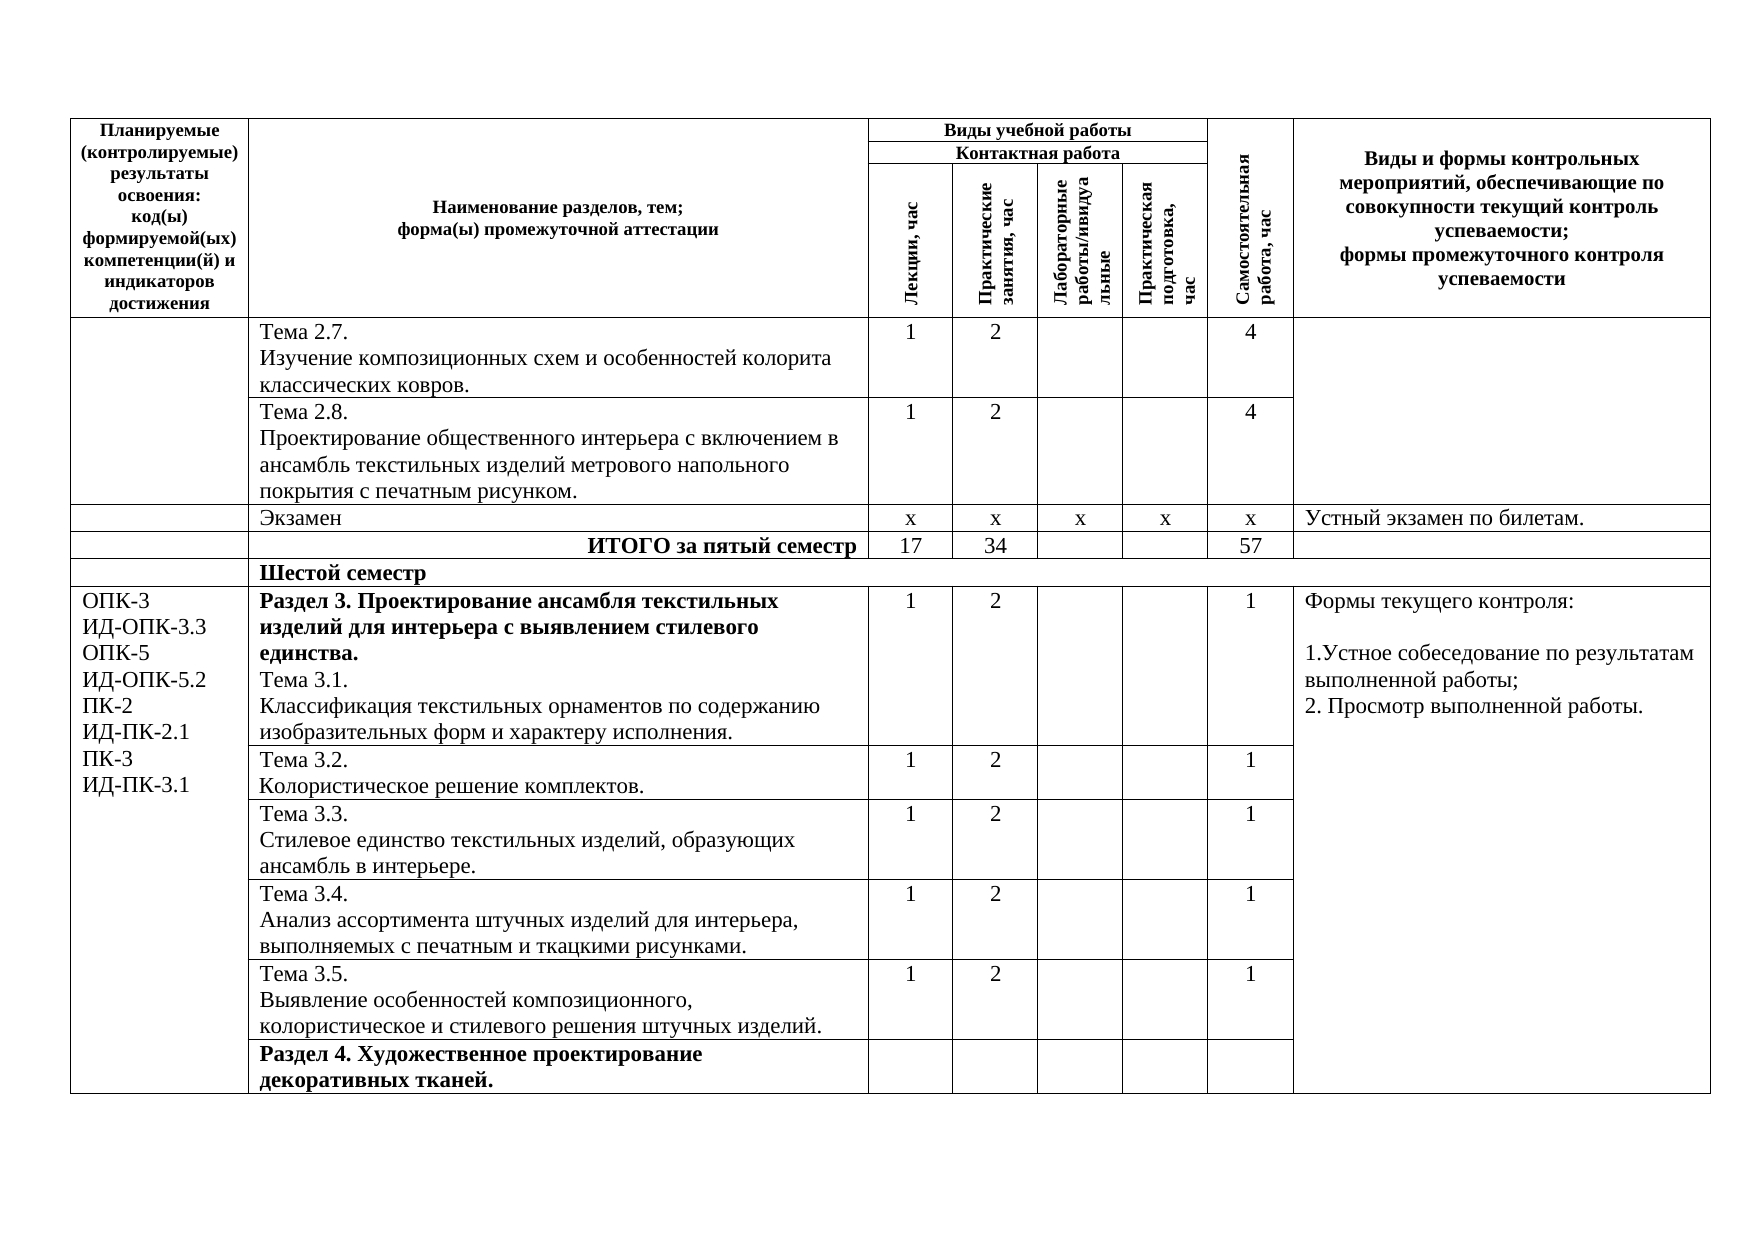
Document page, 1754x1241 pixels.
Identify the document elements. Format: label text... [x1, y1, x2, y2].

table_cell 1 [869, 398, 952, 503]
table_cell Тема 3.3. Стилевое единство текстильных изделий, образующих ансамбль в интерьере. [249, 800, 868, 879]
table_cell [1038, 587, 1122, 745]
table_cell [1123, 587, 1207, 745]
table_cell 2 [953, 880, 1037, 959]
table_header Самостоятельная работа, час [1208, 119, 1293, 317]
table_cell [1123, 960, 1207, 1039]
table_cell [1123, 1040, 1207, 1093]
table_cell 17 [869, 532, 952, 558]
table_cell х [1208, 505, 1293, 531]
table_cell [1038, 800, 1122, 879]
table_cell Практическая подготовка, час [1123, 164, 1207, 317]
table_cell х [1038, 505, 1122, 531]
table_cell Практические занятия, час [953, 164, 1037, 317]
table_cell [1038, 880, 1122, 959]
table_cell Устный экзамен по билетам. [1294, 505, 1710, 531]
table_cell Формы текущего контроля: 1.Устное собеседование по результатам выполненной работы; 2. Просмотр выполненной работы. [1294, 587, 1710, 1093]
table_cell 1 [869, 587, 952, 745]
table_cell 2 [953, 1040, 1037, 1093]
table_cell х [953, 505, 1037, 531]
table_cell Экзамен [249, 505, 868, 531]
table_cell 2 [953, 960, 1037, 1039]
table_cell [1123, 532, 1207, 558]
table_cell 4 [1208, 318, 1293, 397]
table_cell Шестой семестр [249, 559, 1710, 586]
table_cell 1 [869, 318, 952, 397]
table_cell 1 [1208, 960, 1293, 1039]
table_cell ОПК-3 ИД-ОПК-3.3 ОПК-5 ИД-ОПК-5.2 ПК-2 ИД-ПК-2.1 ПК-3 ИД-ПК-3.1 [71, 587, 248, 1093]
table_cell [1123, 398, 1207, 503]
table_cell 4 [1208, 398, 1293, 503]
table_cell [1294, 532, 1710, 558]
table_cell 1 [1208, 880, 1293, 959]
table_cell Тема 2.8. Проектирование общественного интерьера с включением в ансамбль текстильных изделий метрового напольного покрытия с печатным рисунком. [249, 398, 868, 503]
table_header Наименование разделов, тем; форма(ы) промежуточной аттестации [249, 119, 868, 317]
table_cell 2 [953, 746, 1037, 798]
table_cell 1 [1208, 587, 1293, 745]
table_cell Лабораторные работы/ивидуальные занятия, час [1038, 164, 1122, 317]
table_header Виды и формы контрольных мероприятий, обеспечивающие по совокупности текущий контроль успеваемости; формы промежуточного контроля успеваемости [1294, 119, 1710, 317]
table_cell [71, 505, 248, 531]
table_cell Лекции, час [869, 164, 952, 317]
table_cell [1123, 746, 1207, 798]
table_cell 2 [953, 587, 1037, 745]
table_cell 1 [1208, 1040, 1293, 1093]
table_header Виды учебной работы [869, 119, 1207, 141]
table_cell [71, 532, 248, 558]
table_cell 1 [1208, 746, 1293, 798]
table_cell [1038, 532, 1122, 558]
table_cell 1 [869, 800, 952, 879]
table_cell [71, 559, 248, 586]
table_cell 1 [869, 1040, 952, 1093]
table_cell 1 [869, 746, 952, 798]
table_cell х [1123, 505, 1207, 531]
table_cell [1038, 1040, 1122, 1093]
table_cell Раздел 4. Художественное проектирование декоративных тканей. Тема 4.1. Классификация декоративных тканей. [249, 1040, 868, 1093]
table_cell Тема 2.7. Изучение композиционных схем и особенностей колорита классических ковров. [249, 318, 868, 397]
table_cell [1038, 318, 1122, 397]
table_cell [1038, 398, 1122, 503]
table_cell 1 [1208, 800, 1293, 879]
table_cell Тема 3.4. Анализ ассортимента штучных изделий для интерьера, выполняемых с печатным и ткацкими рисунками. [249, 880, 868, 959]
table_cell 2 [953, 800, 1037, 879]
table_cell Тема 3.2. Колористическое решение комплектов. [249, 746, 868, 798]
table_cell [1038, 746, 1122, 798]
table_cell 2 [953, 398, 1037, 503]
table_cell 57 [1208, 532, 1293, 558]
table_cell Тема 3.5. Выявление особенностей композиционного, колористическое и стилевого решения штучных изделий. [249, 960, 868, 1039]
table_cell [1038, 960, 1122, 1039]
table_cell Раздел 3. Проектирование ансамбля текстильных изделий для интерьера с выявлением стилевого единства. Тема 3.1. Классификация текстильных орнаментов по содержанию изобразительных форм и характеру исполнения. [249, 587, 868, 745]
table_cell Контактная работа [869, 142, 1207, 163]
table_cell 34 [953, 532, 1037, 558]
table_cell х [869, 505, 952, 531]
table_cell 1 [869, 960, 952, 1039]
table_header Планируемые (контролируемые) результаты освоения: код(ы) формируемой(ых) компетенции(й) и индикаторов достижения компетенций [71, 119, 248, 317]
table_cell 2 [953, 318, 1037, 397]
table_cell ИТОГО за пятый семестр [249, 532, 868, 558]
table_cell [1123, 880, 1207, 959]
table_cell [1123, 318, 1207, 397]
table_cell [1123, 800, 1207, 879]
table_cell 1 [869, 880, 952, 959]
